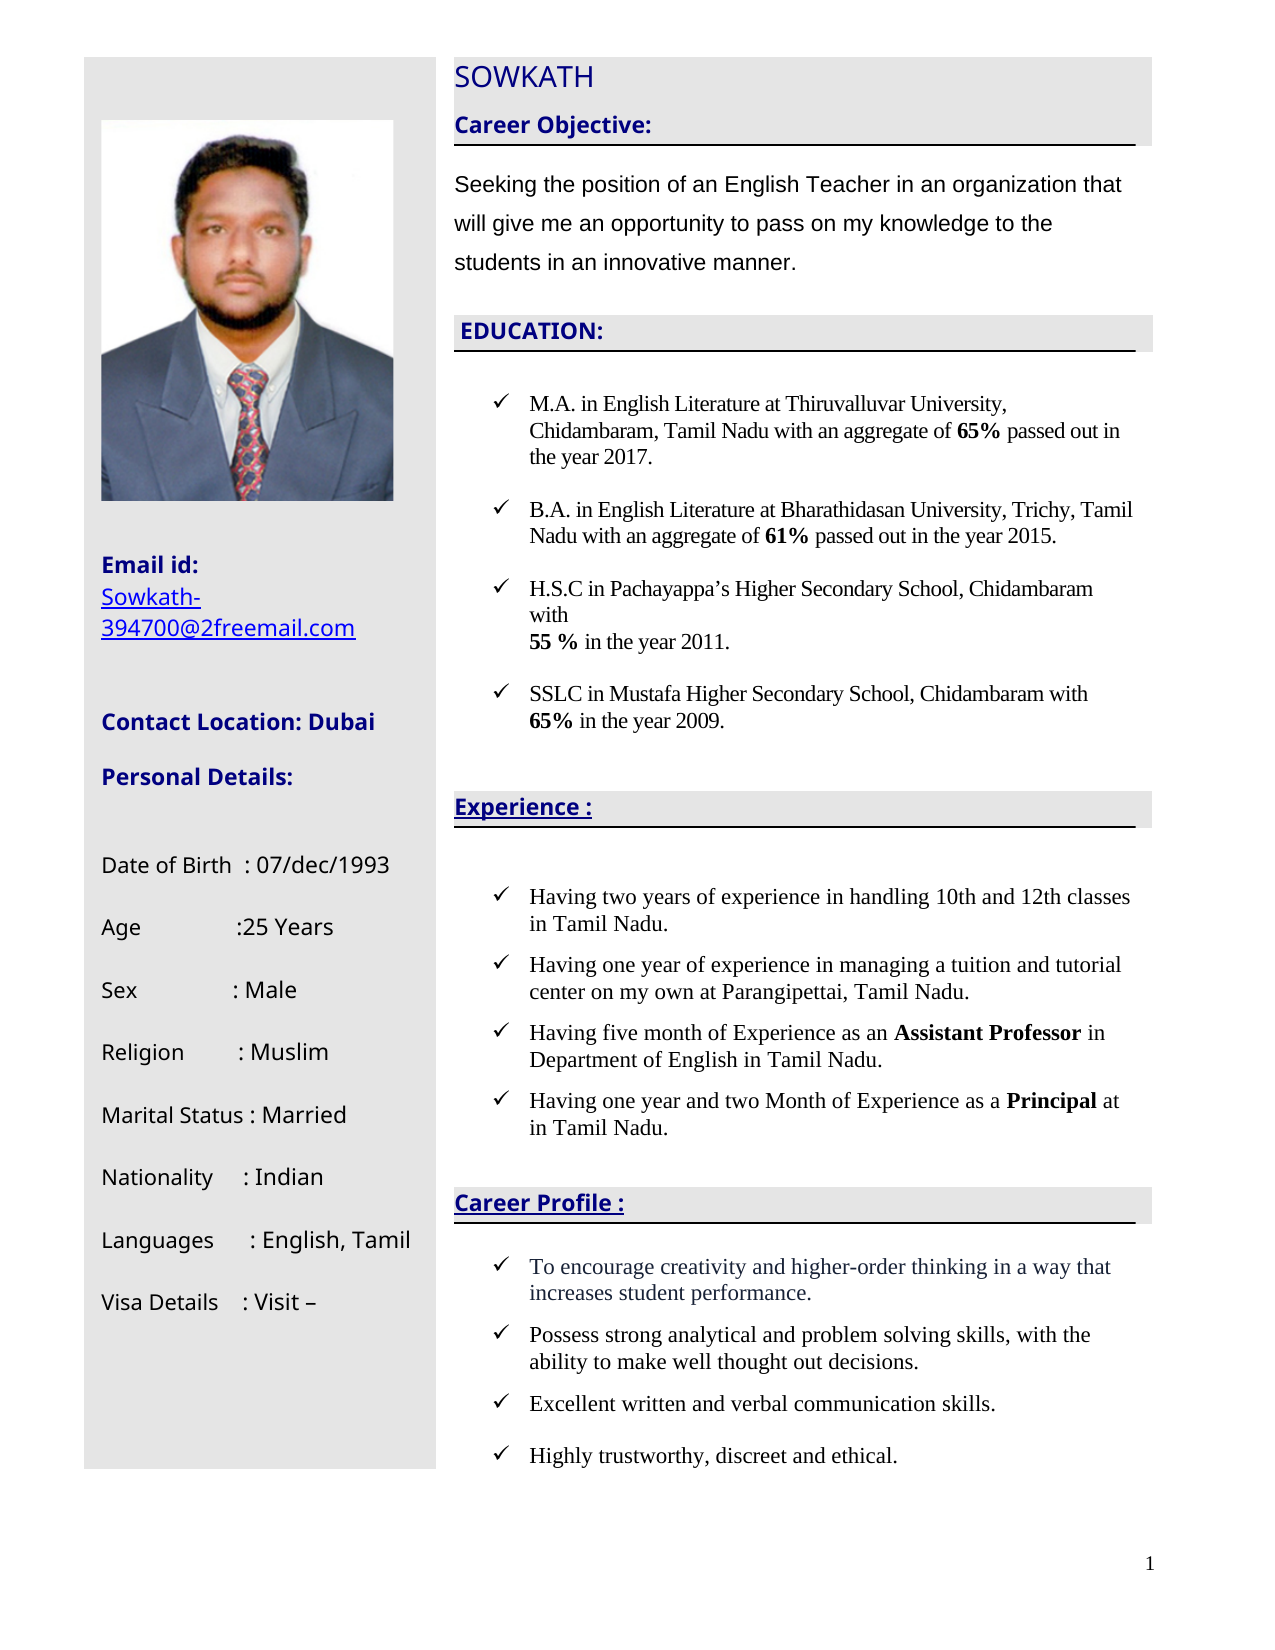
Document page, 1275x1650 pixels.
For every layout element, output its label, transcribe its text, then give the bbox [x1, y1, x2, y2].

picture [101, 120, 394, 501]
table_header SOWKATH Career Objective: Seeking the position of an English Teacher in an organization that will give me an opportunity to pass on my knowledge to the students in an innovative manner. EDUCATION: M.A. in English Literature at Thiruvalluvar University, Chidambaram, Tamil Nadu with an aggregate of 65% passed out in the year 2017. B.A. in English Literature at Bharathidasan University, Trichy, Tamil Nadu with an aggregate of 61% passed out in the year 2015. H.S.C in Pachayappa’s Higher Secondary School, Chidambaram with 55 % in the year 2011. SSLC in Mustafa Higher Secondary School, Chidambaram with 65% in the year 2009. Experience : Having two years of experience in handling 10th and 12th classes in Tamil Nadu. Having one year of experience in managing a tuition and tutorial center on my own at Parangipettai, Tamil Nadu. Having five month of Experience as an Assistant Professor in Department of English in Tamil Nadu. Having one year and two Month of Experience as a Principal at in Tamil Nadu. Career Profile : To encourage creativity and higher-order thinking in a way that increases student performance. Possess strong analytical and problem solving skills, with the ability to make well thought out decisions. Excellent written and verbal communication skills. Highly trustworthy, discreet and ethical. [436, 57, 1153, 1469]
table_header Email id: Sowkath-394700@2freemail.com Contact Location: Dubai Personal Details: Date of Birth : 07/dec/1993 Age :25 Years Sex : Male Religion : Muslim Marital Status : Married Nationality : Indian Languages : English, Tamil Visa Details : Visit – [84, 57, 436, 1469]
